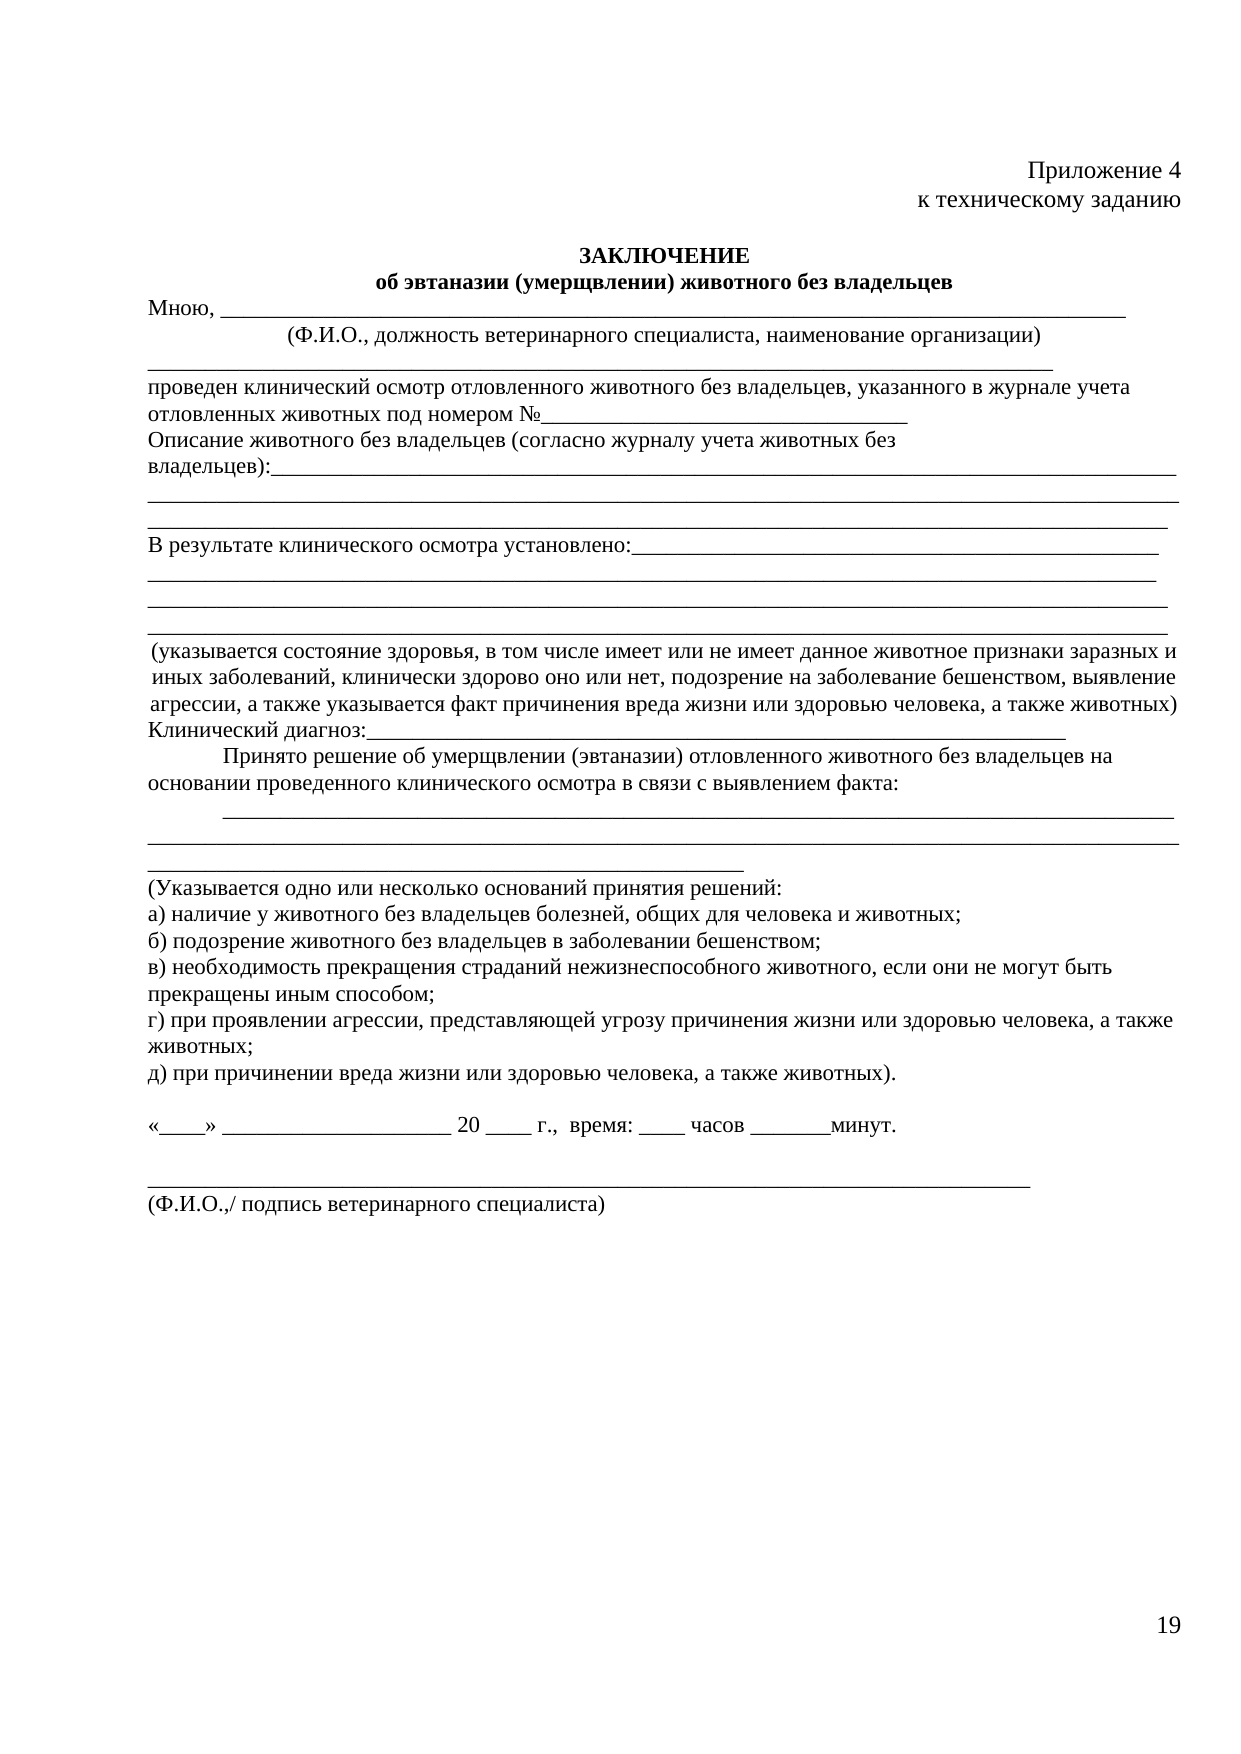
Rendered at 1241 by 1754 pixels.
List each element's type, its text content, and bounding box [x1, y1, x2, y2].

text в) необходимость прекращения страданий нежизнеспособного животного, если они не могут быть прекращены иным способом; [148, 953, 1181, 1006]
text д) при причинении вреда жизни или здоровью человека, а также животных). [148, 1059, 1181, 1085]
text Описание животного без владельцев (согласно журналу учета животных без владельцев):__________________________________________________________________________________________________________________________________________________________________________________________________________________________________________________________________ [148, 426, 1181, 532]
text а) наличие у животного без владельцев болезней, общих для человека и животных; [148, 901, 1181, 927]
text _________________________________________________________________________________________ [148, 611, 1181, 637]
text ________________________________________________________________________________________ [148, 558, 1181, 584]
text «____» ____________________ 20 ____ г., время: ____ часов _______минут. [148, 1111, 1181, 1138]
text В результате клинического осмотра установлено:______________________________________________ [148, 532, 1181, 558]
text ЗАКЛЮЧЕНИЕ [148, 242, 1181, 268]
text к техническому заданию [148, 184, 1181, 213]
text _________________________________________________________________________________________________________________________________________________________________________________________________________________________________ [148, 795, 1181, 874]
text (Указывается одно или несколько оснований принятия решений: [148, 874, 1181, 901]
text _________________________________________________________________________________________ [148, 584, 1181, 611]
text Принято решение об умерщвлении (эвтаназии) отловленного животного без владельцев на основании проведенного клинического осмотра в связи с выявлением факта: [148, 742, 1181, 795]
text об эвтаназии (умерщвлении) животного без владельцев [148, 268, 1181, 294]
text Мною, _______________________________________________________________________________ [148, 294, 1181, 321]
text Клинический диагноз:_____________________________________________________________ [148, 716, 1181, 742]
text (Ф.И.О., должность ветеринарного специалиста, наименование организации) [148, 321, 1181, 347]
text Приложение 4 [148, 155, 1181, 184]
text проведен клинический осмотр отловленного животного без владельцев, указанного в журнале учета отловленных животных под номером №________________________________ [148, 373, 1181, 426]
text _____________________________________________________________________________ [148, 1164, 1181, 1190]
text г) при проявлении агрессии, представляющей угрозу причинения жизни или здоровью человека, а также животных; [148, 1006, 1181, 1059]
text (Ф.И.О.,/ подпись ветеринарного специалиста) [148, 1190, 1181, 1217]
text б) подозрение животного без владельцев в заболевании бешенством; [148, 927, 1181, 953]
text _______________________________________________________________________________ [148, 347, 1181, 373]
text (указывается состояние здоровья, в том числе имеет или не имеет данное животное признаки заразных и иных заболеваний, клинически здорово оно или нет, подозрение на заболевание бешенством, выявление агрессии, а также указывается факт причинения вреда жизни или здоровью человека, а также животных) [148, 637, 1181, 716]
